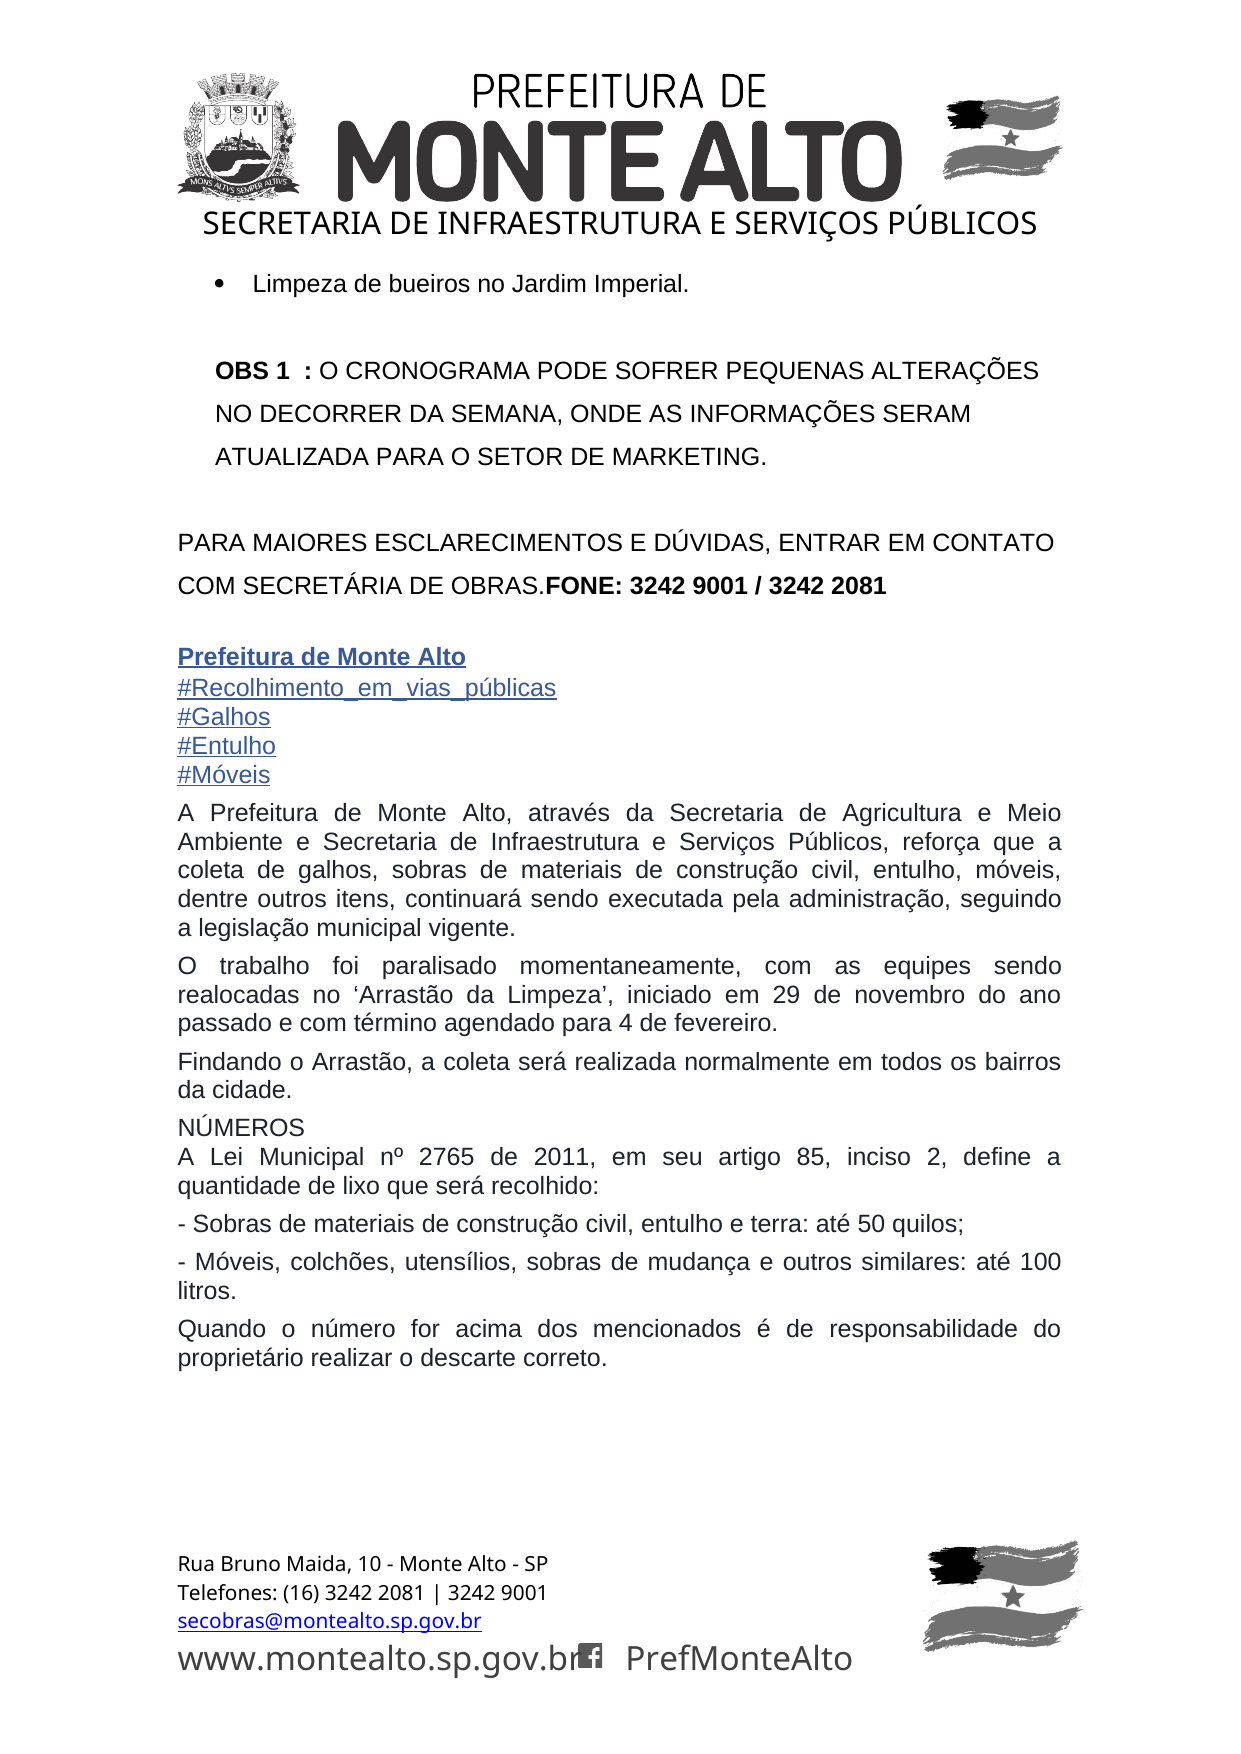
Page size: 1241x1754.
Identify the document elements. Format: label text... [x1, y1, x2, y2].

text NÚMEROS A Lei Municipal nº 2765 de 2011, em seu artigo 85, inciso 2, define a quantidade de lixo que será recolhido: [177, 1113, 1063, 1200]
subtitle Prefeitura de Monte Alto [177, 642, 1063, 670]
text Findando o Arrastão, a coleta será realizada normalmente em todos os bairros da cidade. [177, 1047, 1063, 1104]
picture [177, 73, 1063, 202]
text OBS 1 : O CRONOGRAMA PODE SOFRER PEQUENAS ALTERAÇÕES NO DECORRER DA SEMANA, ONDE AS INFORMAÇÕES SERAM ATUALIZADA PARA O SETOR DE MARKETING. [215, 356, 1063, 471]
list Limpeza de bueiros no Jardim Imperial. [215, 269, 1063, 298]
text A Prefeitura de Monte Alto, através da Secretaria de Agricultura e Meio Ambiente e Secretaria de Infraestrutura e Serviços Públicos, reforça que a coleta de galhos, sobras de materiais de construção civil, entulho, móveis, dentre outros itens, continuará sendo executada pela administração, seguindo a legislação municipal vigente. [177, 798, 1063, 942]
text - Sobras de materiais de construção civil, entulho e terra: até 50 quilos; [177, 1209, 1063, 1238]
picture [578, 1643, 603, 1668]
picture [922, 1540, 1084, 1652]
text #Recolhimento_em_vias_públicas #Galhos #Entulho #Móveis [177, 673, 1063, 788]
text - Móveis, colchões, utensílios, sobras de mudança e outros similares: até 100 litros. [177, 1247, 1063, 1305]
text PARA MAIORES ESCLARECIMENTOS E DÚVIDAS, ENTRAR EM CONTATO COM SECRETÁRIA DE OBRAS.FONE: 3242 9001 / 3242 2081 [177, 528, 1063, 600]
text O trabalho foi paralisado momentaneamente, com as equipes sendo realocadas no ‘Arrastão da Limpeza’, iniciado em 29 de novembro do ano passado e com término agendado para 4 de fevereiro. [177, 951, 1063, 1037]
text Quando o número for acima dos mencionados é de responsabilidade do proprietário realizar o descarte correto. [177, 1314, 1063, 1372]
